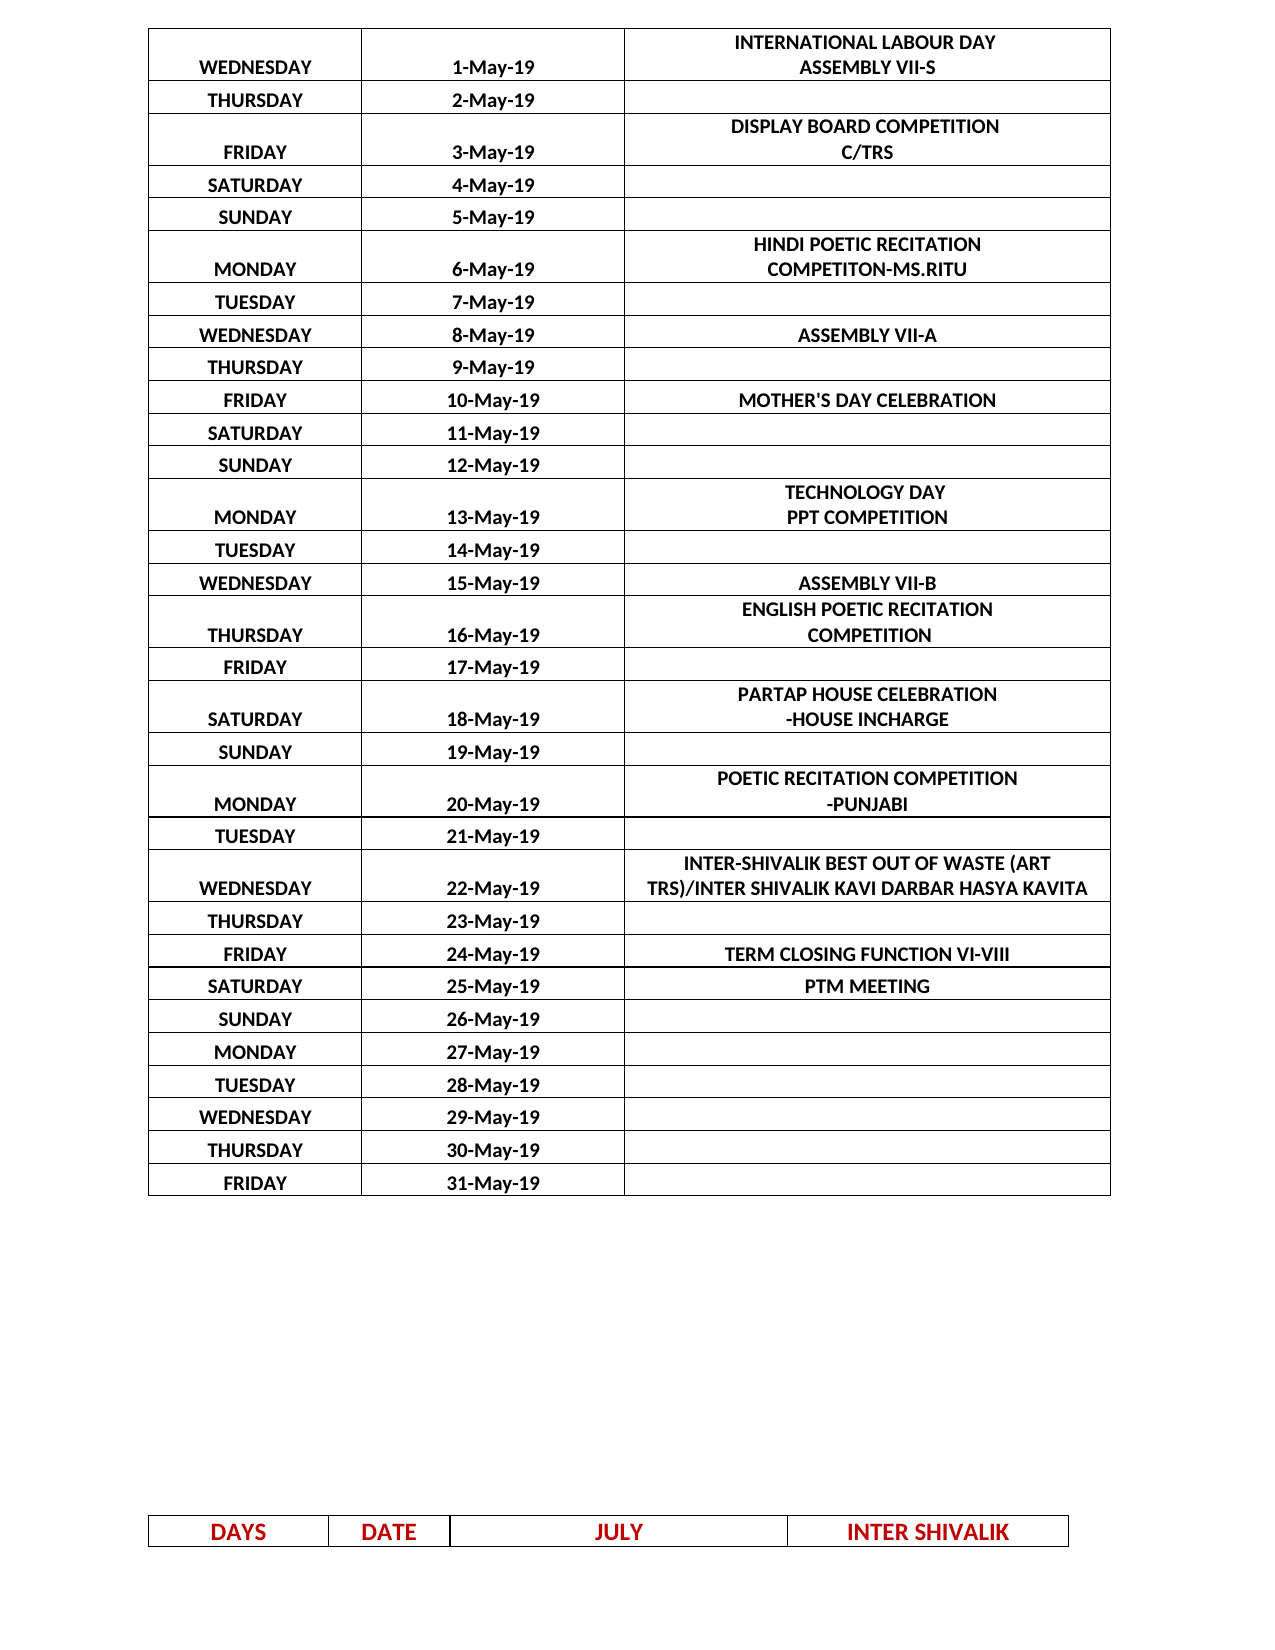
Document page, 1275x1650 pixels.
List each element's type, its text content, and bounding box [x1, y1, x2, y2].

table_cell POETIC RECITATION COMPETITION -PUNJABI [625, 766, 1110, 816]
table_cell 21-May-19 [362, 818, 624, 849]
table_cell [625, 902, 1110, 934]
table_cell [625, 166, 1110, 197]
table_cell 28-May-19 [362, 1066, 624, 1097]
table_cell 8-May-19 [362, 316, 624, 347]
table_cell 7-May-19 [362, 283, 624, 314]
table_cell HINDI POETIC RECITATION COMPETITON-MS.RITU [625, 231, 1110, 282]
table_cell WEDNESDAY [149, 1098, 361, 1130]
table_cell [625, 648, 1110, 680]
table_cell [625, 531, 1110, 563]
table_cell [625, 1000, 1110, 1032]
table_cell [625, 348, 1110, 380]
table_cell [625, 414, 1110, 445]
table_cell [625, 283, 1110, 314]
table_cell 29-May-19 [362, 1098, 624, 1130]
table_cell THURSDAY [149, 596, 361, 647]
table_cell FRIDAY [149, 381, 361, 413]
table_cell WEDNESDAY [149, 29, 361, 80]
table_cell ASSEMBLY VII-A [625, 316, 1110, 347]
table_cell WEDNESDAY [149, 564, 361, 595]
table_header JULY [451, 1516, 787, 1546]
table_cell [625, 81, 1110, 113]
table_header INTER SHIVALIK [788, 1516, 1068, 1546]
table_cell 20-May-19 [362, 766, 624, 816]
table_cell FRIDAY [149, 648, 361, 680]
table_cell 30-May-19 [362, 1131, 624, 1163]
table_cell TERM CLOSING FUNCTION VI-VIII [625, 935, 1110, 966]
table_cell 6-May-19 [362, 231, 624, 282]
table_cell FRIDAY [149, 1164, 361, 1195]
table_cell 13-May-19 [362, 479, 624, 530]
table_cell 24-May-19 [362, 935, 624, 966]
table_cell [625, 1098, 1110, 1130]
table_cell [625, 198, 1110, 230]
table_cell [625, 1131, 1110, 1163]
table_cell SATURDAY [149, 681, 361, 732]
table_cell ENGLISH POETIC RECITATION COMPETITION [625, 596, 1110, 647]
table_cell THURSDAY [149, 1131, 361, 1163]
table_cell ASSEMBLY VII-B [625, 564, 1110, 595]
table_cell PTM MEETING [625, 968, 1110, 999]
table_cell PARTAP HOUSE CELEBRATION -HOUSE INCHARGE [625, 681, 1110, 732]
table_cell TUESDAY [149, 531, 361, 563]
table_cell 12-May-19 [362, 446, 624, 478]
table_cell 26-May-19 [362, 1000, 624, 1032]
table_cell [625, 818, 1110, 849]
table_cell SUNDAY [149, 198, 361, 230]
table_cell 10-May-19 [362, 381, 624, 413]
table_cell MONDAY [149, 1033, 361, 1064]
table_cell TECHNOLOGY DAY PPT COMPETITION [625, 479, 1110, 530]
table_cell 14-May-19 [362, 531, 624, 563]
table_cell MONDAY [149, 766, 361, 816]
table_header DAYS [149, 1516, 328, 1546]
table_cell SUNDAY [149, 1000, 361, 1032]
table_cell 25-May-19 [362, 968, 624, 999]
table_cell WEDNESDAY [149, 850, 361, 901]
table_header DATE [329, 1516, 449, 1546]
table_cell SUNDAY [149, 446, 361, 478]
table_cell 11-May-19 [362, 414, 624, 445]
table_cell MONDAY [149, 231, 361, 282]
table_cell 27-May-19 [362, 1033, 624, 1064]
table_cell INTERNATIONAL LABOUR DAY ASSEMBLY VII-S [625, 29, 1110, 80]
table_cell 9-May-19 [362, 348, 624, 380]
table_cell [625, 1066, 1110, 1097]
table_cell 4-May-19 [362, 166, 624, 197]
table_cell 22-May-19 [362, 850, 624, 901]
table_cell 16-May-19 [362, 596, 624, 647]
table_cell THURSDAY [149, 348, 361, 380]
table_cell SATURDAY [149, 968, 361, 999]
table_cell [625, 446, 1110, 478]
table_cell FRIDAY [149, 114, 361, 164]
table_cell 19-May-19 [362, 733, 624, 764]
table_cell THURSDAY [149, 81, 361, 113]
table_cell SUNDAY [149, 733, 361, 764]
table_cell TUESDAY [149, 1066, 361, 1097]
table_cell SATURDAY [149, 414, 361, 445]
table_cell 17-May-19 [362, 648, 624, 680]
table_cell DISPLAY BOARD COMPETITION C/TRS [625, 114, 1110, 164]
table_cell MOTHER'S DAY CELEBRATION [625, 381, 1110, 413]
table_cell WEDNESDAY [149, 316, 361, 347]
table_cell [625, 1033, 1110, 1064]
table_cell 1-May-19 [362, 29, 624, 80]
table_cell TUESDAY [149, 818, 361, 849]
table_cell [625, 733, 1110, 764]
table_cell 5-May-19 [362, 198, 624, 230]
table_cell 31-May-19 [362, 1164, 624, 1195]
table_cell THURSDAY [149, 902, 361, 934]
table_cell SATURDAY [149, 166, 361, 197]
table_cell 23-May-19 [362, 902, 624, 934]
table_cell INTER-SHIVALIK BEST OUT OF WASTE (ART TRS)/INTER SHIVALIK KAVI DARBAR HASYA KAVITA [625, 850, 1110, 901]
table_cell MONDAY [149, 479, 361, 530]
table_cell FRIDAY [149, 935, 361, 966]
table_cell 3-May-19 [362, 114, 624, 164]
table_cell TUESDAY [149, 283, 361, 314]
table_cell [625, 1164, 1110, 1195]
table_cell 2-May-19 [362, 81, 624, 113]
table_cell 15-May-19 [362, 564, 624, 595]
table_cell 18-May-19 [362, 681, 624, 732]
